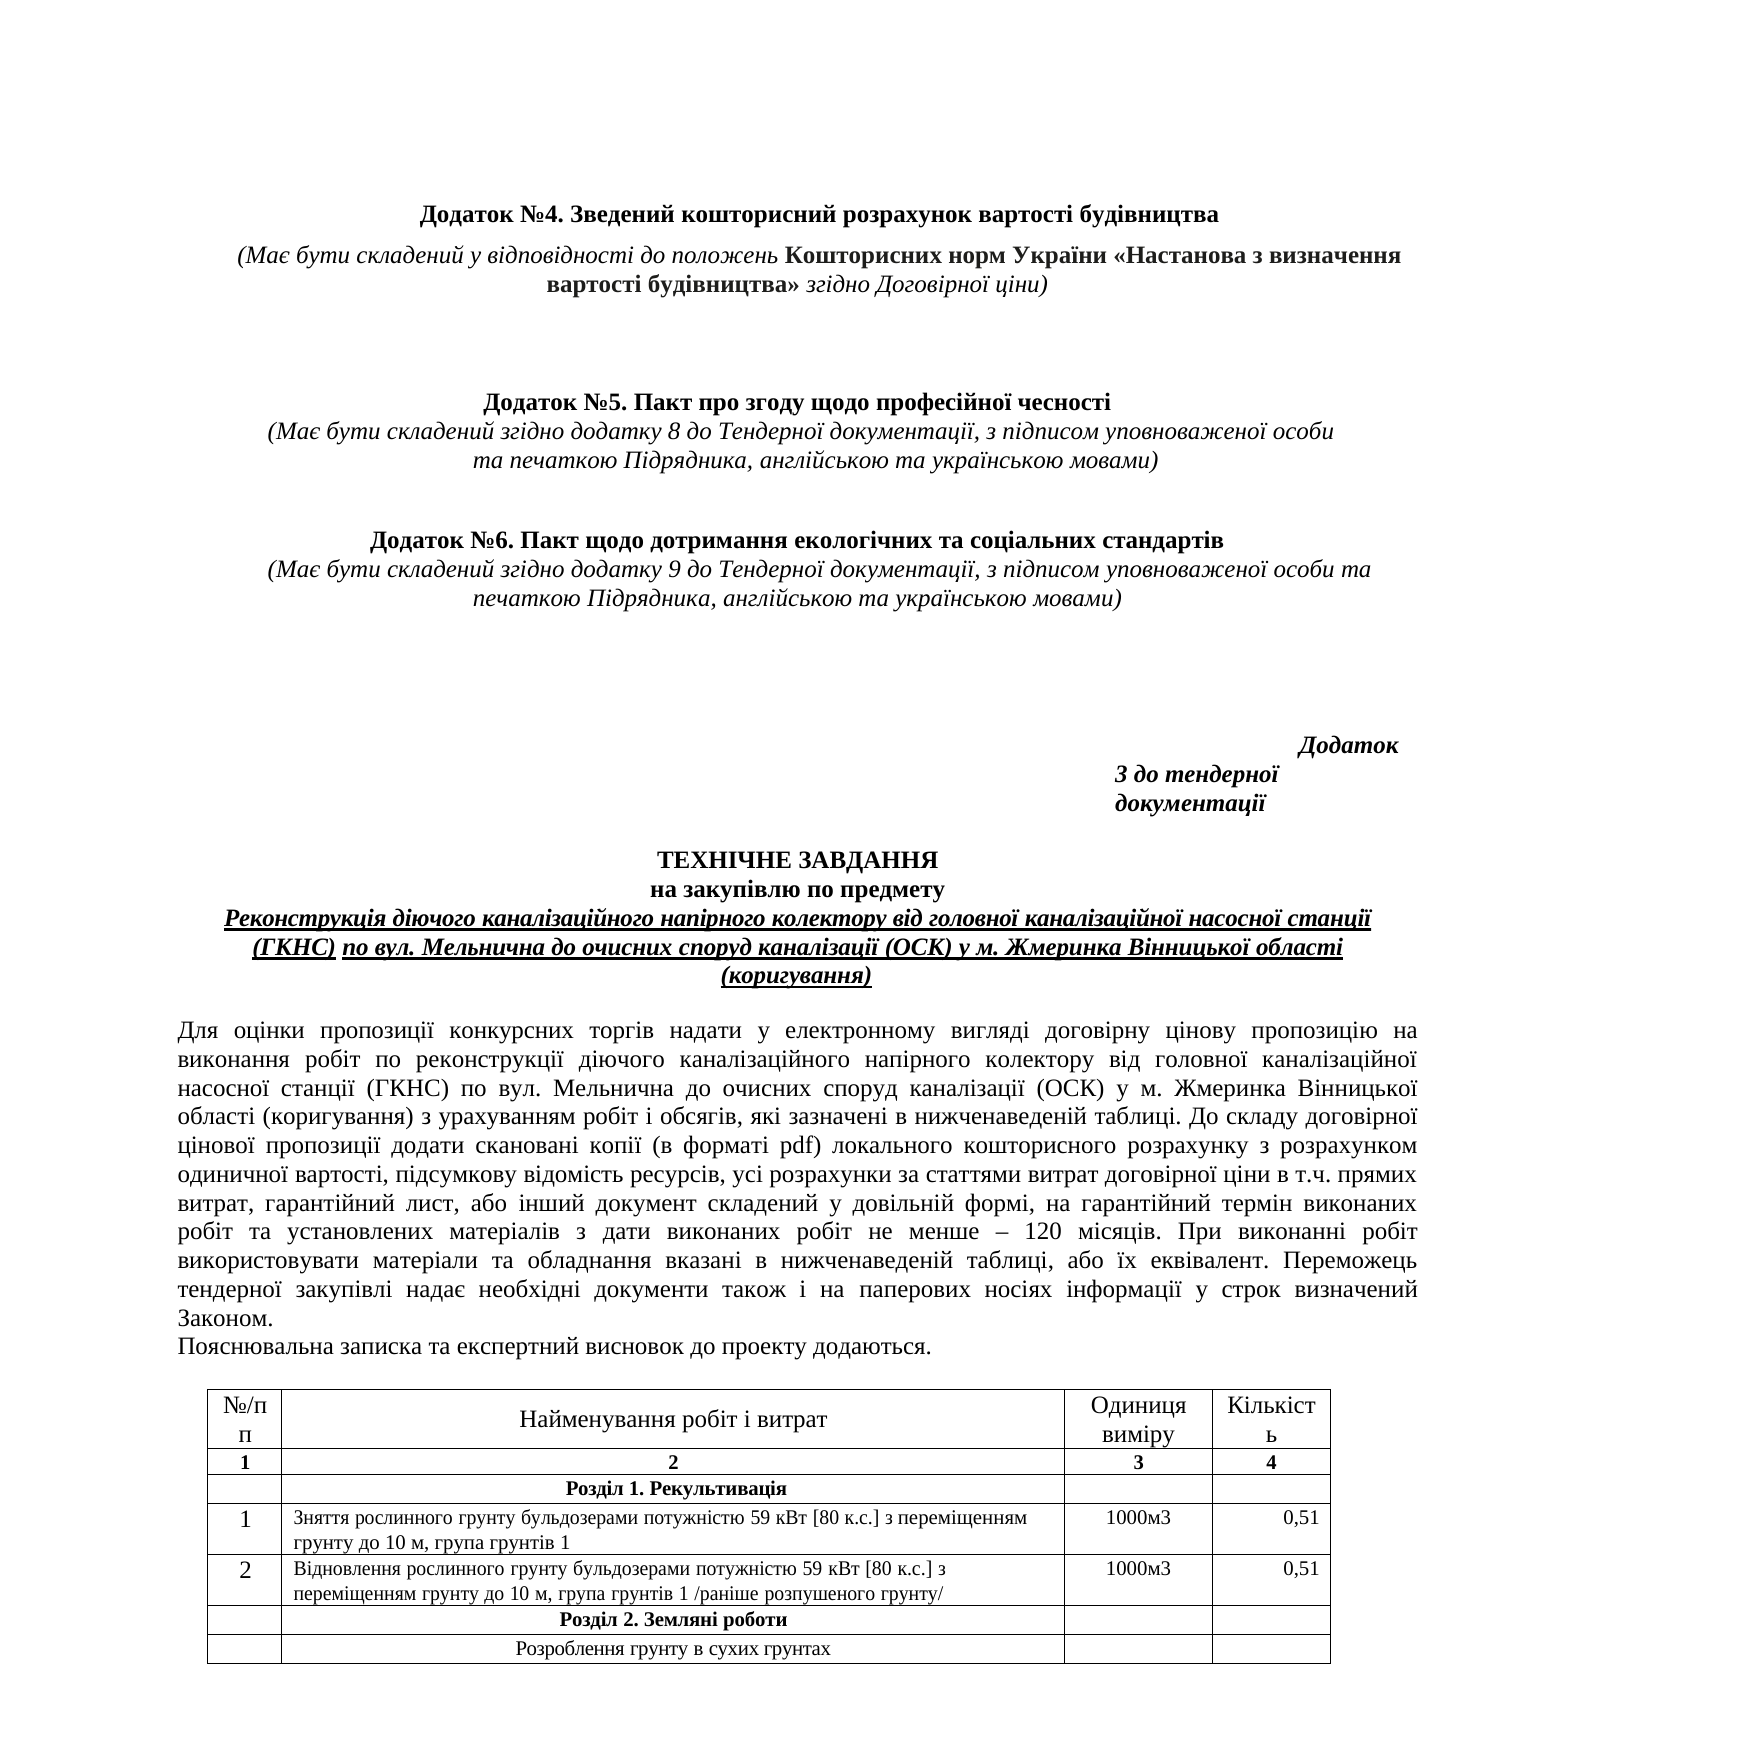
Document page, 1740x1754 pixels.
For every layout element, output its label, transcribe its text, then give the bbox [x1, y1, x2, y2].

table_cell [208, 1635, 281, 1663]
subtitle Додаток №5. Пакт про згоду щодо професійної чесності [483, 387, 1739, 416]
table_cell [1065, 1606, 1212, 1634]
table_cell Роздiл 1. Рекультивація [282, 1475, 1064, 1503]
table_cell 4 [1213, 1449, 1330, 1474]
table_cell [1213, 1475, 1330, 1503]
table_cell [208, 1475, 281, 1503]
table_cell Відновлення рослинного грунту бульдозерами потужнiстю 59 кВт [80 к.с.] з перемiщенням грунту до 10 м, група грунтiв 1 /ранiше розпушеного грунту/ [282, 1555, 1064, 1605]
table_cell 1 [208, 1449, 281, 1474]
table_cell Зняття рослинного грунту бульдозерами потужнiстю 59 кВт [80 к.с.] з перемiщенням грунту до 10 м, група грунтiв 1 [282, 1504, 1064, 1554]
table_cell 3 [1065, 1449, 1212, 1474]
table_cell [1065, 1635, 1212, 1663]
table_cell 1000м3 [1065, 1504, 1212, 1554]
text (Має бути складений згідно додатку 9 до Тендерної документації, з підписом уповноваженої особи та печаткою Підрядника, англійською та українською мовами) [267, 554, 1403, 612]
table_cell 0,51 [1213, 1504, 1330, 1554]
table_header Одиниця виміру [1065, 1390, 1212, 1448]
table_cell Роздiл 2. Земляні роботи [282, 1606, 1064, 1634]
table_cell [1213, 1606, 1330, 1634]
text Для оцінки пропозиції конкурсних торгів надати у електронному вигляді договірну цінову пропозицію на виконання робіт по реконструкції діючого каналізаційного напірного колектору від головної каналізаційної насосної станції (ГКНС) по вул. Мельнична до очисних споруд каналізації (ОСК) у м. Жмеринка Вінницької області (коригування) з урахуванням робіт і обсягів, які зазначені в нижченаведеній таблиці. До складу договірної цінової пропозиції додати скановані копії (в форматі pdf) локального кошторисного розрахунку з розрахунком одиничної вартості, підсумкову відомість ресурсів, усі розрахунки за статтями витрат договірної ціни в т.ч. прямих витрат, гарантійний лист, або інший документ складений у довільній формі, на гарантійний термін виконаних робіт та установлених матеріалів з дати виконаних робіт не менше – 120 місяців. При виконанні робіт використовувати матеріали та обладнання вказані в нижченаведеній таблиці, або їх еквівалент. Переможець тендерної закупівлі надає необхідні документи також і на паперових носіях інформації у строк визначений Законом. [177, 1015, 1418, 1331]
subtitle Додаток №6. Пакт щодо дотримання екологічних та соціальних стандартів [370, 526, 1739, 554]
table_cell [1213, 1635, 1330, 1663]
subtitle Реконструкція діючого каналізаційного напірного колектору від головної каналізаційної насосної станції (ГКНС) по вул. Мельнична до очисних споруд каналізації (ОСК) у м. Жмеринка Вінницької області (коригування) [183, 903, 1412, 989]
table_cell Розроблення грунту в сухих грунтах [282, 1635, 1064, 1663]
text (Має бути складений згідно додатку 8 до Тендерної документації, з підписом уповноваженої особи та печаткою Підрядника, англійською та українською мовами) [267, 416, 1373, 474]
text (Має бути складений у відповідності до положень Кошторисних норм України «Настанова з визначення вартості будівництва» згідно Договірної ціни) [237, 240, 1403, 298]
table_cell 0,51 [1213, 1555, 1330, 1605]
subtitle ТЕХНІЧНЕ ЗАВДАННЯ [183, 846, 1412, 874]
table_cell 2 [208, 1555, 281, 1605]
table_header Кількіст ь [1213, 1390, 1330, 1448]
table_header Найменування робіт і витрат [282, 1390, 1064, 1448]
subtitle Додаток №4. Зведений кошторисний розрахунок вартості будівництва [419, 199, 1739, 228]
table_header №/п п [208, 1390, 281, 1448]
table_cell [208, 1606, 281, 1634]
table_cell [1065, 1475, 1212, 1503]
table_cell 1000м3 [1065, 1555, 1212, 1605]
text Пояснювальна записка та експертний висновок до проекту додаються. [177, 1331, 1739, 1360]
text на закупівлю по предмету [183, 874, 1412, 903]
table_cell 1 [208, 1504, 281, 1554]
table_cell 2 [282, 1449, 1064, 1474]
text Додаток 3 до тендерної документації [1115, 731, 1419, 817]
